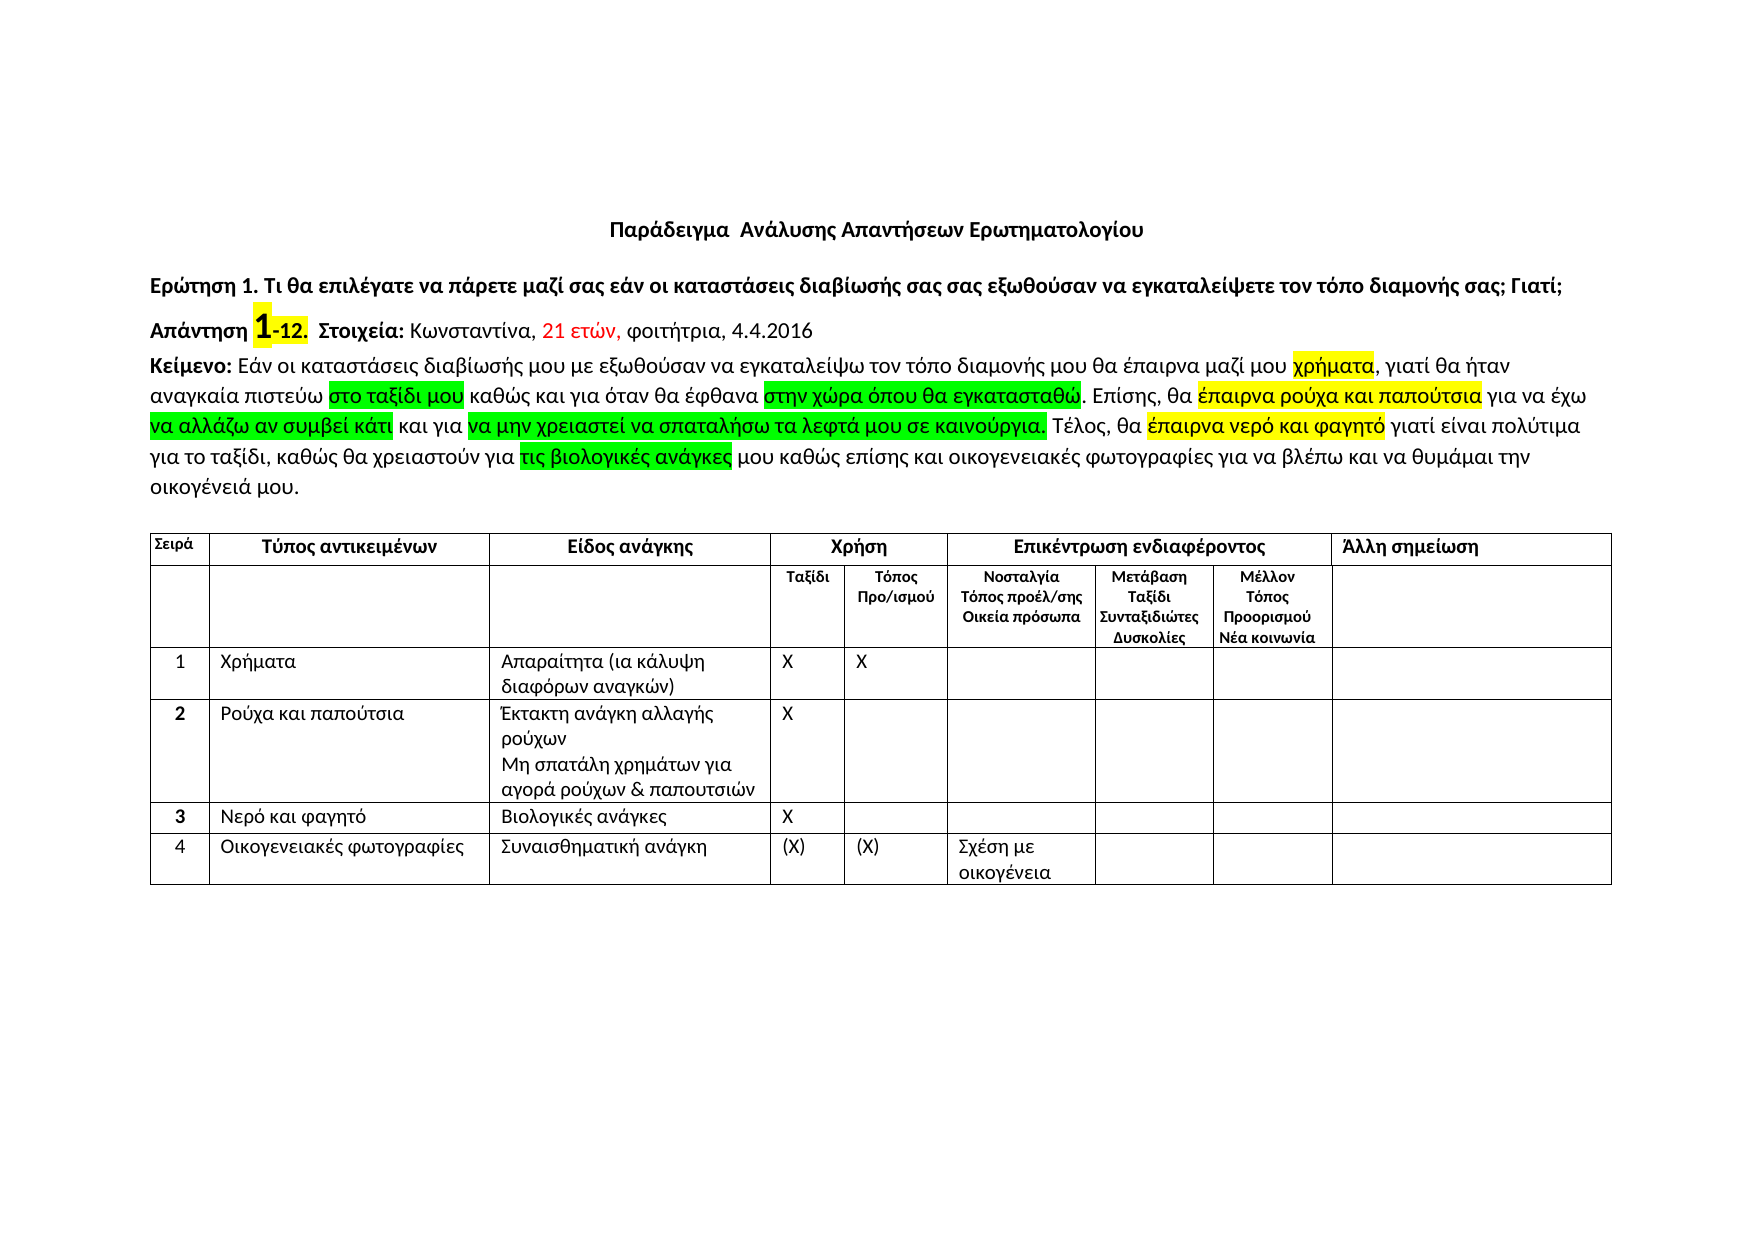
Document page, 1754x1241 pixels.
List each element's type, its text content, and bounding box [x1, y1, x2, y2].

table_cell Έκτακτη ανάγκη αλλαγής ρούχων Μη σπατάλη χρημάτων για αγορά ρούχων & παπουτσιών [490, 700, 770, 802]
table_cell [1214, 700, 1332, 802]
table_cell Χ [771, 700, 844, 802]
table_cell [948, 700, 1095, 802]
table_header Επικέντρωση ενδιαφέροντος [948, 534, 1331, 565]
table_cell Μέλλον Τόπος Προορισμού Νέα κοινωνία [1214, 566, 1332, 647]
table_cell [1096, 700, 1213, 802]
table_cell Χ [771, 648, 844, 699]
table_header Σειρά [151, 534, 209, 565]
table_cell Χρήματα [210, 648, 489, 699]
table_cell Βιολογικές ανάγκες [490, 803, 770, 832]
table_cell Ταξίδι [771, 566, 844, 647]
table_cell [490, 566, 770, 647]
table_cell [948, 803, 1095, 832]
text Παράδειγμα Ανάλυσης Απαντήσεων Ερωτηματολογίου [150, 216, 1604, 243]
table_cell 3 [151, 803, 209, 832]
text Απάντηση 1-12. Στοιχεία: Κωνσταντίνα, 21 ετών, φοιτήτρια, 4.4.2016 [150, 302, 253, 348]
table_cell Σχέση με οικογένεια [948, 834, 1095, 884]
table_cell Χ [845, 648, 947, 699]
table_cell 4 [151, 834, 209, 884]
table_cell (Χ) [771, 834, 844, 884]
table_cell [845, 700, 947, 802]
table_cell Οικογενειακές φωτογραφίες [210, 834, 489, 884]
table_cell 1 [151, 648, 209, 699]
table_cell [1333, 834, 1611, 884]
table_cell Μετάβαση Ταξίδι Συνταξιδιώτες Δυσκολίες [1096, 566, 1213, 647]
table_header Είδος ανάγκης [490, 534, 770, 565]
table_cell [1096, 803, 1213, 832]
table_cell [1214, 834, 1332, 884]
table_cell [1333, 648, 1611, 699]
text Απάντηση 1-12. Στοιχεία: Κωνσταντίνα, 21 ετών, φοιτήτρια, 4.4.2016 [272, 302, 1604, 348]
table_cell Συναισθηματική ανάγκη [490, 834, 770, 884]
table_cell [151, 566, 209, 647]
table_header Τύπος αντικειμένων [210, 534, 489, 565]
table_cell [1333, 566, 1611, 647]
table_cell [845, 803, 947, 832]
table_header Άλλη σημείωση [1332, 534, 1611, 565]
table_cell [210, 566, 489, 647]
table_cell Τόπος Προ/ισμού [845, 566, 947, 647]
table_cell 2 [151, 700, 209, 802]
table_header Χρήση [771, 534, 947, 565]
text Ερώτηση 1. Τι θα επιλέγατε να πάρετε μαζί σας εάν οι καταστάσεις διαβίωσής σας σας εξωθούσαν να εγκαταλείψετε τον τόπο διαμονής σας; Γιατί; [150, 272, 1604, 299]
table_cell Ρούχα και παπούτσια [210, 700, 489, 802]
table_cell [1096, 834, 1213, 884]
table_cell [948, 648, 1095, 699]
table_cell [1333, 803, 1611, 832]
table_cell Νερό και φαγητό [210, 803, 489, 832]
table_cell [1214, 648, 1332, 699]
table_cell Απαραίτητα (ια κάλυψη διαφόρων αναγκών) [490, 648, 770, 699]
table_cell [1214, 803, 1332, 832]
table_cell [1096, 648, 1213, 699]
table_cell Νοσταλγία Τόπος προέλ/σης Οικεία πρόσωπα [948, 566, 1095, 647]
table_cell Χ [771, 803, 844, 832]
table_cell (Χ) [845, 834, 947, 884]
table_cell [1333, 700, 1611, 802]
text Κείμενο: Εάν οι καταστάσεις διαβίωσής μου με εξωθούσαν να εγκαταλείψω τον τόπο διαμονής μου θα έπαιρνα μαζί μου χρήματα, γιατί θα ήταν αναγκαία πιστεύω στο ταξίδι μου καθώς και για όταν θα έφθανα στην χώρα όπου θα εγκατασταθώ. Επίσης, θα έπαιρνα ρούχα και παπούτσια για να έχω να αλλάζω αν συμβεί κάτι και για να μην χρειαστεί να σπαταλήσω τα λεφτά μου σε καινούργια. Τέλος, θα έπαιρνα νερό και φαγητό γιατί είναι πολύτιμα για το ταξίδι, καθώς θα χρειαστούν για τις βιολογικές ανάγκες μου καθώς επίσης και οικογενειακές φωτογραφίες για να βλέπω και να θυμάμαι την οικογένειά μου. [150, 351, 1604, 500]
